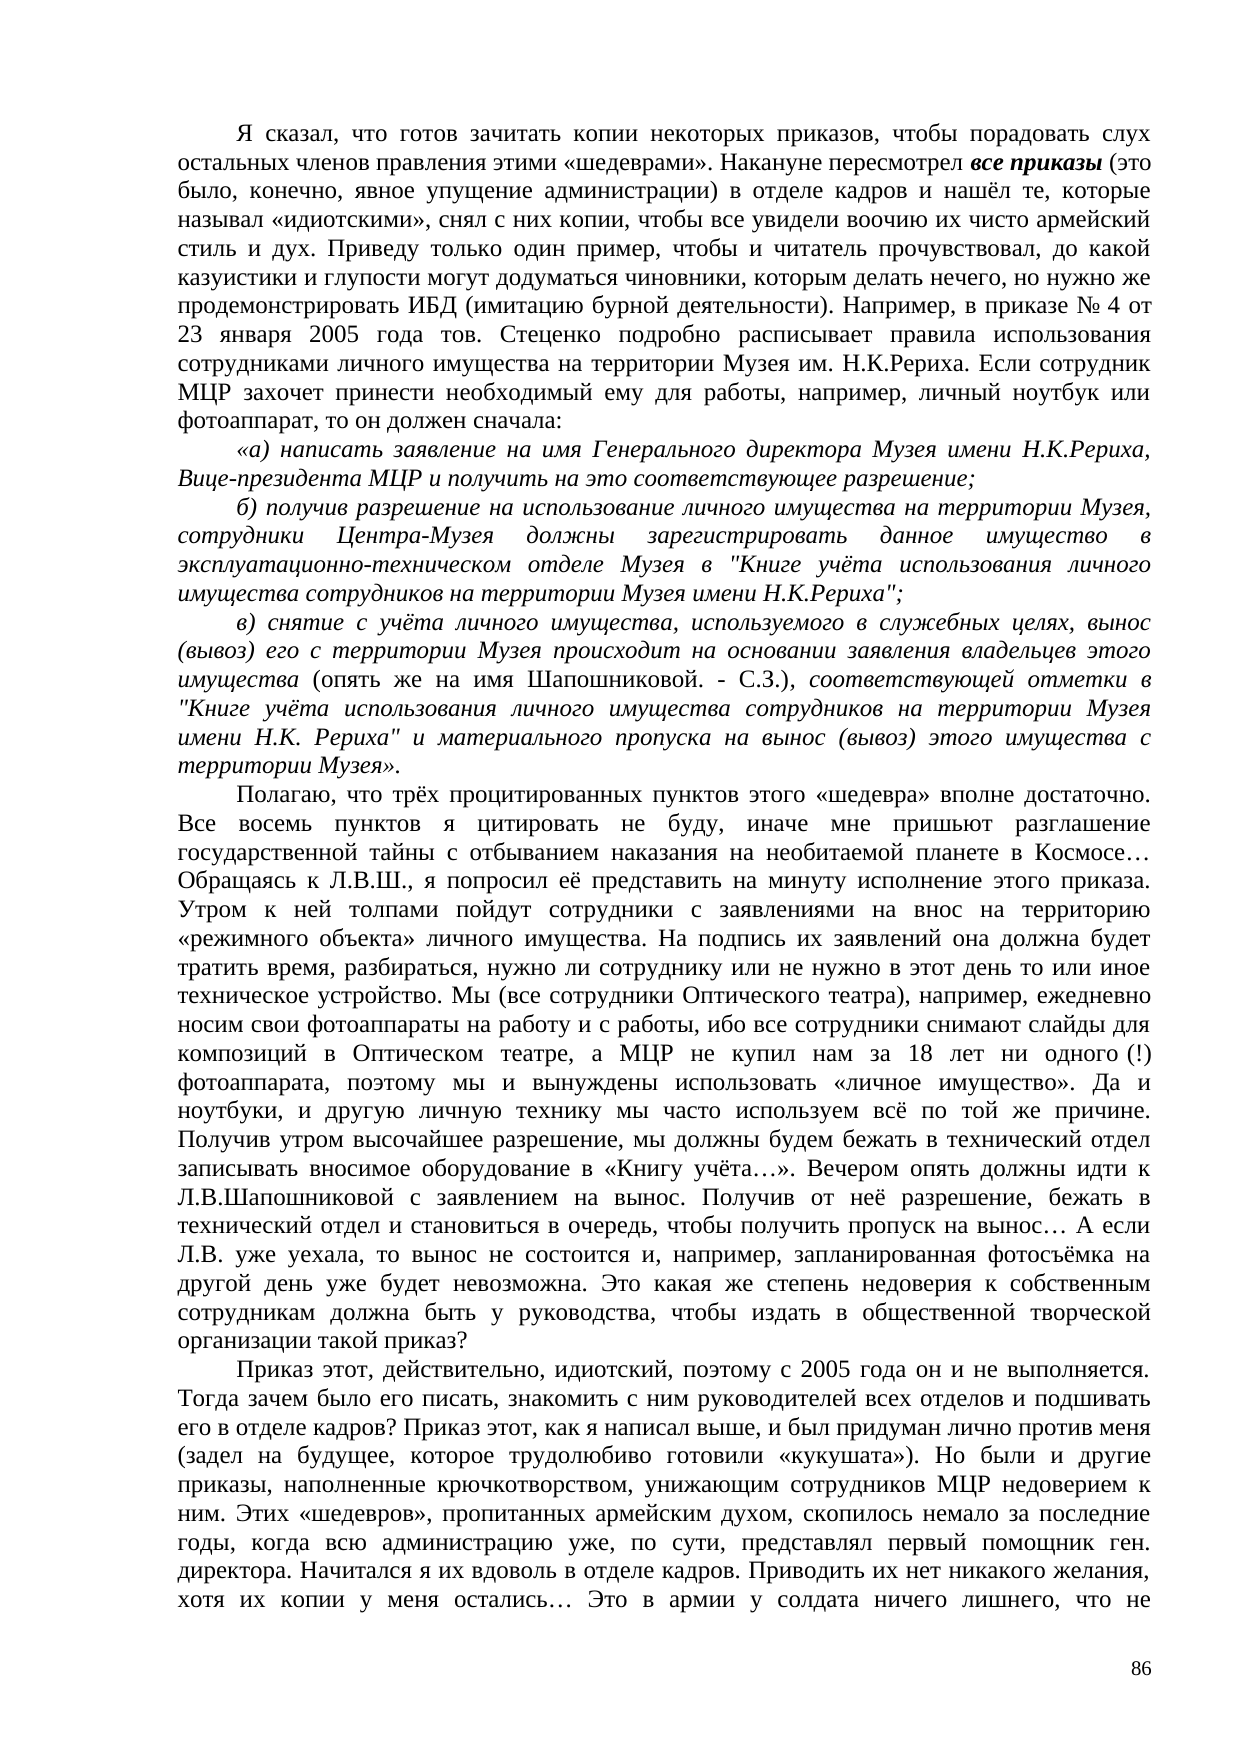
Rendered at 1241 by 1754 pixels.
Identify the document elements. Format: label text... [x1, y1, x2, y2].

text «а) написать заявление на имя Генерального директора Музея имени Н.К.Рериха, Вице-президента МЦР и получить на это соответствующее разрешение; [177, 434, 1152, 492]
text в) снятие с учёта личного имущества, используемого в служебных целях, вынос (вывоз) его с территории Музея происходит на основании заявления владельцев этого имущества (опять же на имя Шапошниковой. - С.З.), соответствующей отметки в "Книге учёта использования личного имущества сотрудников на территории Музея имени Н.К. Рериха" и материального пропуска на вынос (вывоз) этого имущества с территории Музея». [177, 607, 1152, 779]
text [177, 1354, 1152, 1613]
text Я сказал, что готов зачитать копии некоторых приказов, чтобы порадовать слух остальных членов правления этими «шедеврами». Накануне пересмотрел все приказы (это было, конечно, явное упущение администрации) в отделе кадров и нашёл те, которые называл «идиотскими», снял с них копии, чтобы все увидели воочию их чисто армейский стиль и дух. Приведу только один пример, чтобы и читатель прочувствовал, до какой казуистики и глупости могут додуматься чиновники, которым делать нечего, но нужно же продемонстрировать ИБД (имитацию бурной деятельности). Например, в приказе № 4 от 23 января 2005 года тов. Стеценко подробно расписывает правила использования сотрудниками личного имущества на территории Музея им. Н.К.Рериха. Если сотрудник МЦР захочет принести необходимый ему для работы, например, личный ноутбук или фотоаппарат, то он должен сначала: [177, 118, 1152, 434]
text б) получив разрешение на использование личного имущества на территории Музея, сотрудники Центра-Музея должны зарегистрировать данное имущество в эксплуатационно-техническом отделе Музея в "Книге учёта использования личного имущества сотрудников на территории Музея имени Н.К.Рериха"; [177, 492, 1152, 607]
text Полагаю, что трёх процитированных пунктов этого «шедевра» вполне достаточно. Все восемь пунктов я цитировать не буду, иначе мне пришьют разглашение государственной тайны с отбыванием наказания на необитаемой планете в Космосе… Обращаясь к Л.В.Ш., я попросил её представить на минуту исполнение этого приказа. Утром к ней толпами пойдут сотрудники с заявлениями на внос на территорию «режимного объекта» личного имущества. На подпись их заявлений она должна будет тратить время, разбираться, нужно ли сотруднику или не нужно в этот день то или иное техническое устройство. Мы (все сотрудники Оптического театра), например, ежедневно носим свои фотоаппараты на работу и с работы, ибо все сотрудники снимают слайды для композиций в Оптическом театре, а МЦР не купил нам за 18 лет ни одного (!) фотоаппарата, поэтому мы и вынуждены использовать «личное имущество». Да и ноутбуки, и другую личную технику мы часто используем всё по той же причине. Получив утром высочайшее разрешение, мы должны будем бежать в технический отдел записывать вносимое оборудование в «Книгу учёта…». Вечером опять должны идти к Л.В.Шапошниковой с заявлением на вынос. Получив от неё разрешение, бежать в технический отдел и становиться в очередь, чтобы получить пропуск на вынос… А если Л.В. уже уехала, то вынос не состоится и, например, запланированная фотосъёмка на другой день уже будет невозможна. Это какая же степень недоверия к собственным сотрудникам должна быть у руководства, чтобы издать в общественной творческой организации такой приказ? [177, 779, 1152, 1354]
